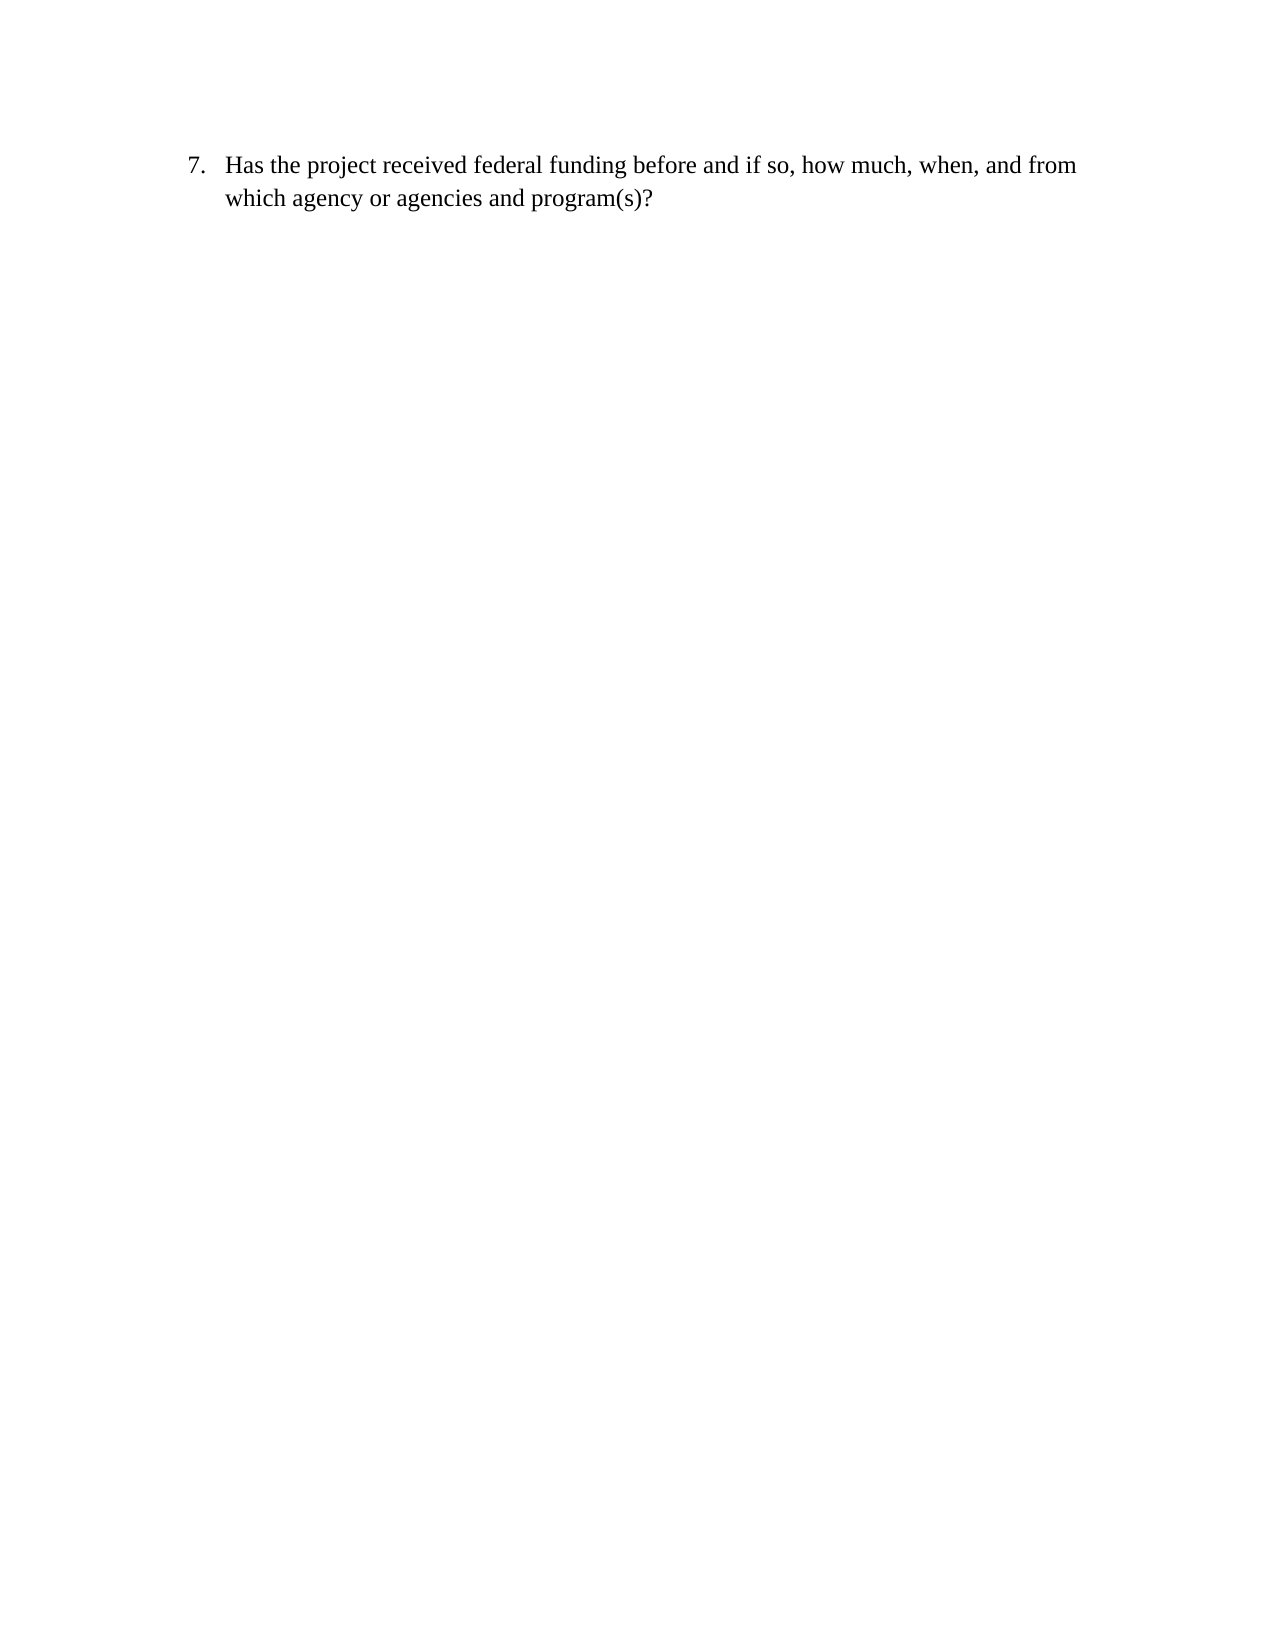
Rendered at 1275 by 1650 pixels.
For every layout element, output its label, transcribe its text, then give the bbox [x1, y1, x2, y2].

list Has the project received federal funding before and if so, how much, when, and from which agency or agencies and program(s)? [187, 150, 1125, 212]
